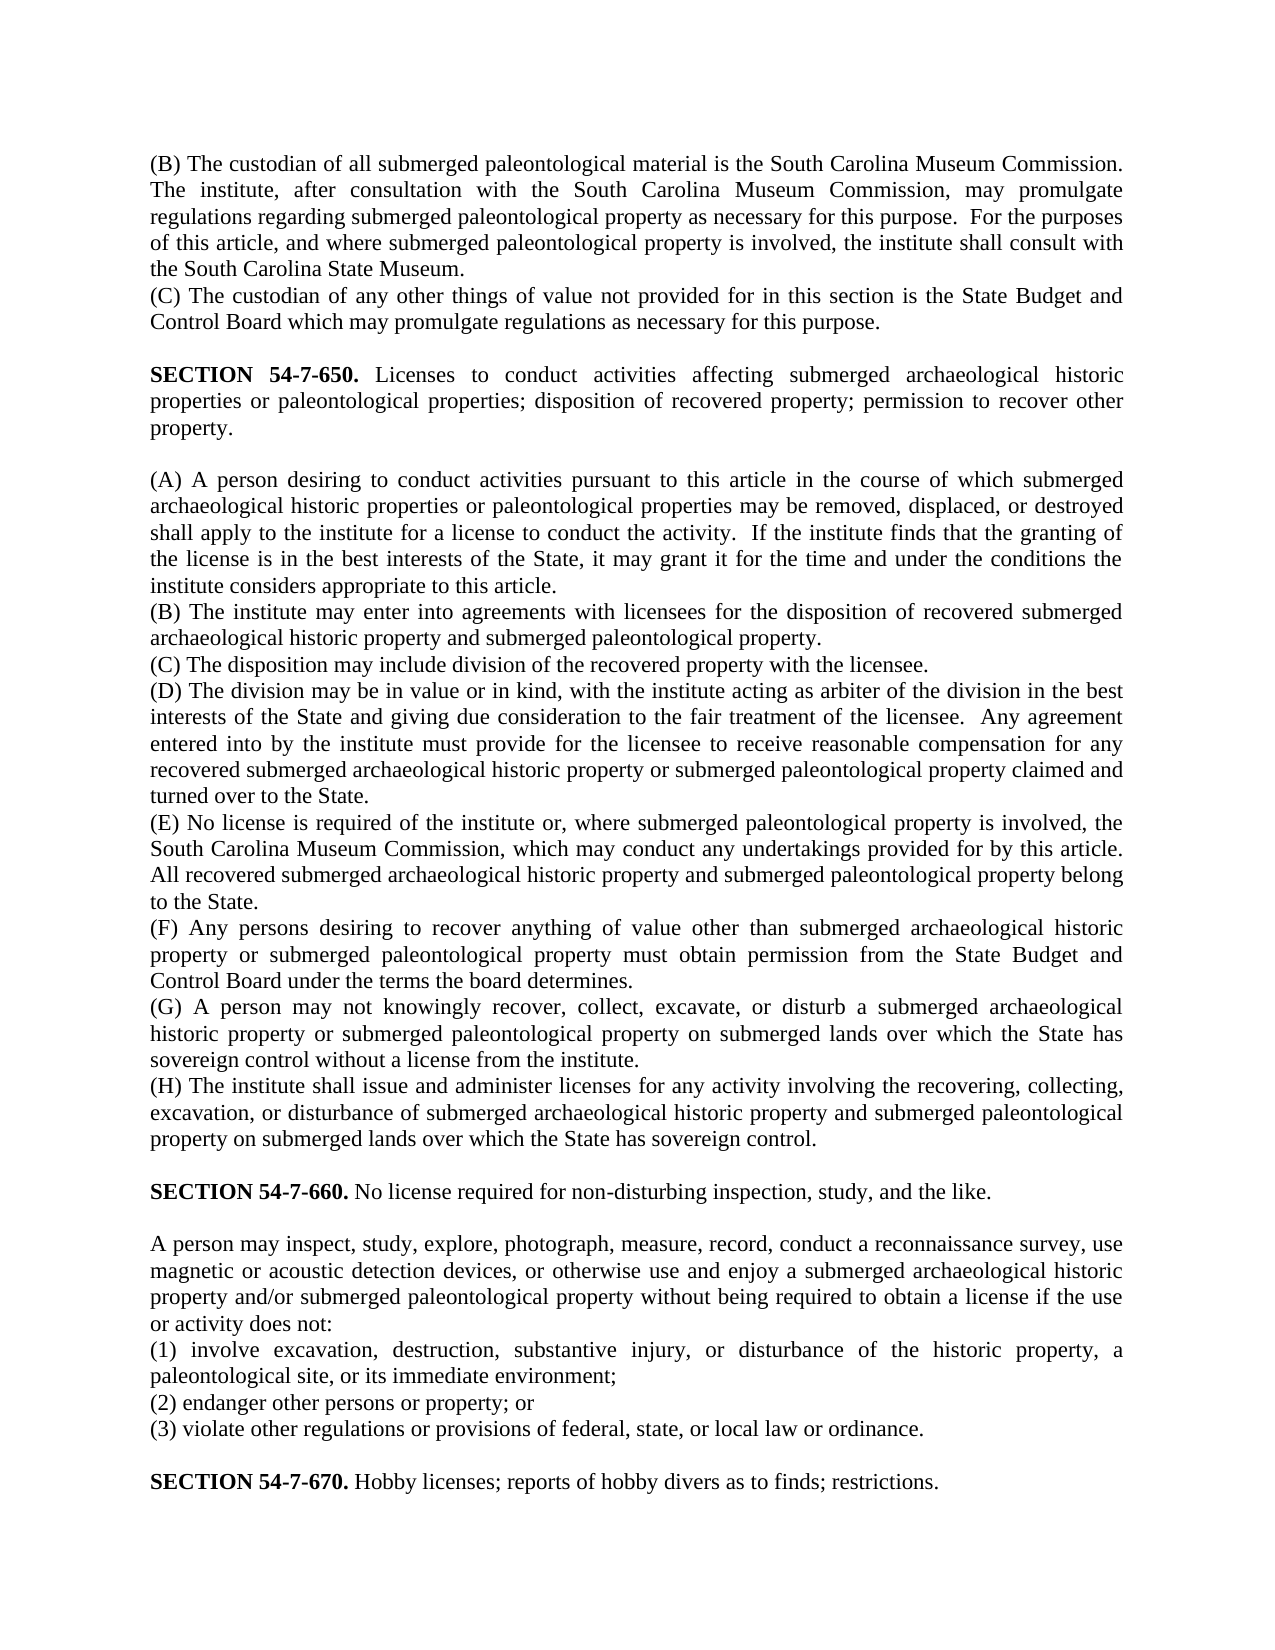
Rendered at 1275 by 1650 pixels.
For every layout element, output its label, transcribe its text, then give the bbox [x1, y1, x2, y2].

text (B) The institute may enter into agreements with licensees for the disposition of recovered submerged archaeological historic property and submerged paleontological property. [150, 598, 1125, 651]
text SECTION 54-7-660. No license required for non-disturbing inspection, study, and the like. [150, 1178, 1125, 1204]
text A person may inspect, study, explore, photograph, measure, record, conduct a reconnaissance survey, use magnetic or acoustic detection devices, or otherwise use and enjoy a submerged archaeological historic property and/or submerged paleontological property without being required to obtain a license if the use or activity does not: [150, 1231, 1125, 1336]
text (H) The institute shall issue and administer licenses for any activity involving the recovering, collecting, excavation, or disturbance of submerged archaeological historic property and submerged paleontological property on submerged lands over which the State has sovereign control. [150, 1072, 1125, 1151]
text (F) Any persons desiring to recover anything of value other than submerged archaeological historic property or submerged paleontological property must obtain permission from the State Budget and Control Board under the terms the board determines. [150, 914, 1125, 993]
text (1) involve excavation, destruction, substantive injury, or disturbance of the historic property, a paleontological site, or its immediate environment; [150, 1336, 1125, 1389]
text (A) A person desiring to conduct activities pursuant to this article in the course of which submerged archaeological historic properties or paleontological properties may be removed, displaced, or destroyed shall apply to the institute for a license to conduct the activity. If the institute finds that the granting of the license is in the best interests of the State, it may grant it for the time and under the conditions the institute considers appropriate to this article. [150, 466, 1125, 598]
text (C) The disposition may include division of the recovered property with the licensee. [150, 651, 1125, 677]
text (B) The custodian of all submerged paleontological material is the South Carolina Museum Commission. The institute, after consultation with the South Carolina Museum Commission, may promulgate regulations regarding submerged paleontological property as necessary for this purpose. For the purposes of this article, and where submerged paleontological property is involved, the institute shall consult with the South Carolina State Museum. [150, 150, 1125, 282]
text (D) The division may be in value or in kind, with the institute acting as arbiter of the division in the best interests of the State and giving due consideration to the fair treatment of the licensee. Any agreement entered into by the institute must provide for the licensee to receive reasonable compensation for any recovered submerged archaeological historic property or submerged paleontological property claimed and turned over to the State. [150, 677, 1125, 809]
text SECTION 54-7-650. Licenses to conduct activities affecting submerged archaeological historic properties or paleontological properties; disposition of recovered property; permission to recover other property. [150, 361, 1125, 440]
text (E) No license is required of the institute or, where submerged paleontological property is involved, the South Carolina Museum Commission, which may conduct any undertakings provided for by this article. All recovered submerged archaeological historic property and submerged paleontological property belong to the State. [150, 809, 1125, 914]
text (2) endanger other persons or property; or [150, 1389, 1125, 1415]
text (3) violate other regulations or provisions of federal, state, or local law or ordinance. [150, 1415, 1125, 1441]
text (C) The custodian of any other things of value not provided for in this section is the State Budget and Control Board which may promulgate regulations as necessary for this purpose. [150, 282, 1125, 334]
text (G) A person may not knowingly recover, collect, excavate, or disturb a submerged archaeological historic property or submerged paleontological property on submerged lands over which the State has sovereign control without a license from the institute. [150, 993, 1125, 1072]
text SECTION 54-7-670. Hobby licenses; reports of hobby divers as to finds; restrictions. [150, 1468, 1125, 1494]
